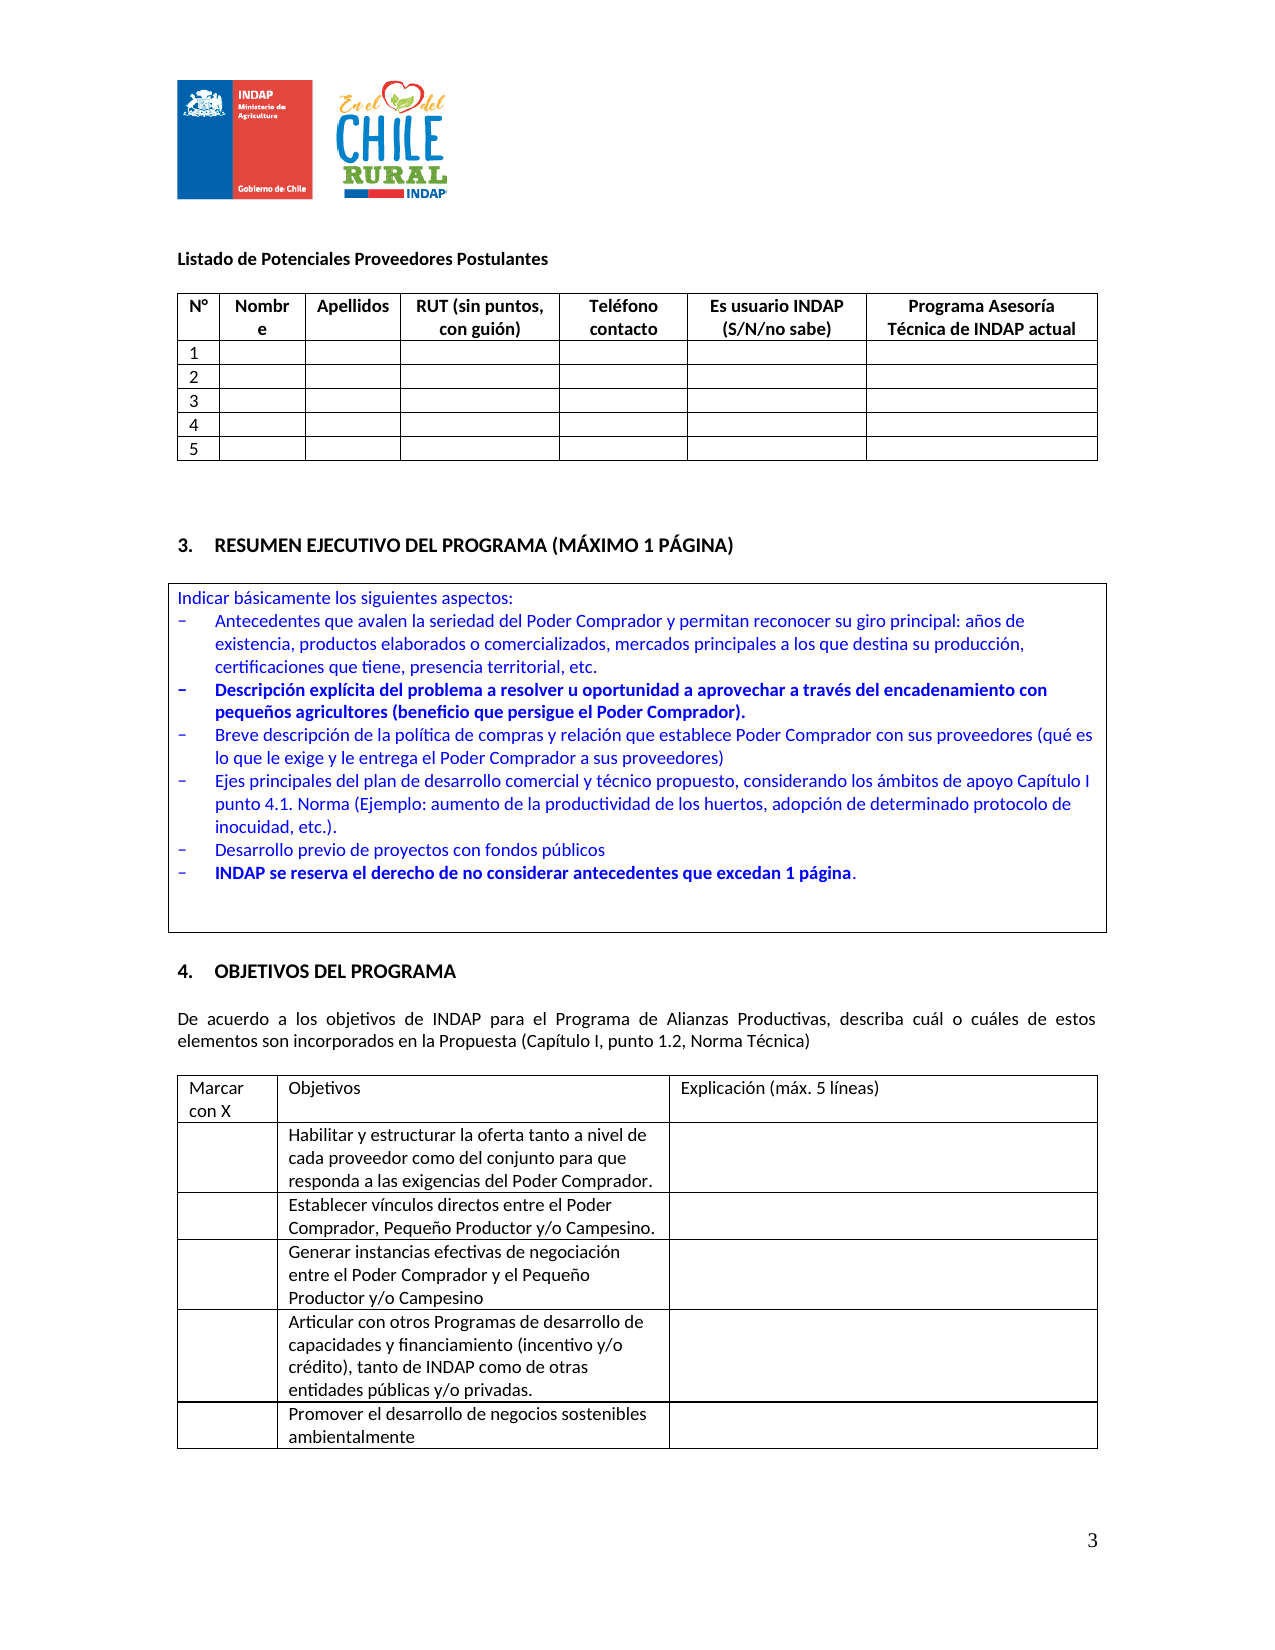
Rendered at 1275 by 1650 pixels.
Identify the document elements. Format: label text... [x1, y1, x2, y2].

list Antecedentes que avalen la seriedad del Poder Comprador y permitan reconocer su giro principal: años de existencia, productos elaborados o comercializados, mercados principales a los que destina su producción, certificaciones que tiene, presencia territorial, etc. [177, 609, 1098, 678]
list Desarrollo previo de proyectos con fondos públicos [177, 838, 1098, 861]
table_cell [306, 365, 400, 388]
table_cell [220, 413, 305, 436]
table_cell Generar instancias efectivas de negociación entre el Poder Comprador y el Pequeño Productor y/o Campesino [278, 1240, 669, 1309]
table_cell [178, 1403, 277, 1448]
picture [177, 73, 447, 201]
table_cell [867, 437, 1097, 460]
table_cell [178, 1240, 277, 1309]
table_cell [306, 341, 400, 364]
list RESUMEN EJECUTIVO DEL PROGRAMA (MÁXIMO 1 PÁGINA) [177, 532, 1098, 557]
table_cell [560, 365, 687, 388]
table_cell Establecer vínculos directos entre el Poder Comprador, Pequeño Productor y/o Campesino. [278, 1193, 669, 1239]
table_cell [178, 1123, 277, 1192]
list Descripción explícita del problema a resolver u oportunidad a aprovechar a través del encadenamiento con pequeños agricultores (beneficio que persigue el Poder Comprador). [177, 678, 1098, 723]
table_cell 2 [178, 365, 219, 388]
list INDAP se reserva el derecho de no considerar antecedentes que excedan 1 página. [177, 861, 1098, 884]
table_cell [178, 1310, 277, 1401]
table_header Marcar con X [178, 1076, 277, 1122]
table_cell Articular con otros Programas de desarrollo de capacidades y financiamiento (incentivo y/o crédito), tanto de INDAP como de otras entidades públicas y/o privadas. [278, 1310, 669, 1401]
table_cell [867, 341, 1097, 364]
list OBJETIVOS DEL PROGRAMA [177, 958, 1098, 984]
table_header Explicación (máx. 5 líneas) [670, 1076, 1097, 1122]
table_cell [560, 341, 687, 364]
table_header Apellidos [306, 294, 400, 340]
table_cell Habilitar y estructurar la oferta tanto a nivel de cada proveedor como del conjunto para que responda a las exigencias del Poder Comprador. [278, 1123, 669, 1192]
table_cell [220, 389, 305, 412]
table_header RUT (sin puntos, con guión) [401, 294, 559, 340]
table_cell [401, 389, 559, 412]
text Listado de Potenciales Proveedores Postulantes [177, 247, 1098, 270]
table_header Programa Asesoría Técnica de INDAP actual [867, 294, 1097, 340]
table_cell [401, 341, 559, 364]
table_cell [178, 1193, 277, 1239]
table_cell 1 [178, 341, 219, 364]
table_cell 5 [178, 437, 219, 460]
table_cell [220, 341, 305, 364]
table_header Teléfono contacto [560, 294, 687, 340]
table_cell [401, 437, 559, 460]
table_cell [560, 389, 687, 412]
table_cell [220, 437, 305, 460]
table_header N° [178, 294, 219, 340]
table_cell [670, 1123, 1097, 1192]
table_cell [688, 365, 866, 388]
table_cell [670, 1240, 1097, 1309]
table_cell 4 [178, 413, 219, 436]
table_cell [560, 437, 687, 460]
table_cell [401, 413, 559, 436]
table_cell [401, 365, 559, 388]
table_cell Promover el desarrollo de negocios sostenibles ambientalmente [278, 1403, 669, 1448]
text De acuerdo a los objetivos de INDAP para el Programa de Alianzas Productivas, describa cuál o cuáles de estos elementos son incorporados en la Propuesta (Capítulo I, punto 1.2, Norma Técnica) [177, 1007, 1098, 1052]
table_header Nombre [220, 294, 305, 340]
table_cell [220, 365, 305, 388]
table_cell [867, 365, 1097, 388]
table_cell [670, 1193, 1097, 1239]
table_cell [306, 389, 400, 412]
table_cell [688, 413, 866, 436]
table_cell 3 [178, 389, 219, 412]
text Indicar básicamente los siguientes aspectos: [169, 584, 1106, 609]
table_cell [688, 437, 866, 460]
table_cell [560, 413, 687, 436]
table_header Objetivos [278, 1076, 669, 1122]
table_cell [688, 389, 866, 412]
table_cell [867, 389, 1097, 412]
table_cell [867, 413, 1097, 436]
table_header Es usuario INDAP (S/N/no sabe) [688, 294, 866, 340]
list Ejes principales del plan de desarrollo comercial y técnico propuesto, considerando los ámbitos de apoyo Capítulo I punto 4.1. Norma (Ejemplo: aumento de la productividad de los huertos, adopción de determinado protocolo de inocuidad, etc.). [177, 769, 1098, 838]
table_cell [306, 437, 400, 460]
table_cell [670, 1310, 1097, 1401]
list Breve descripción de la política de compras y relación que establece Poder Comprador con sus proveedores (qué es lo que le exige y le entrega el Poder Comprador a sus proveedores) [177, 723, 1098, 769]
table_cell [688, 341, 866, 364]
table_cell [306, 413, 400, 436]
table_cell [670, 1403, 1097, 1448]
